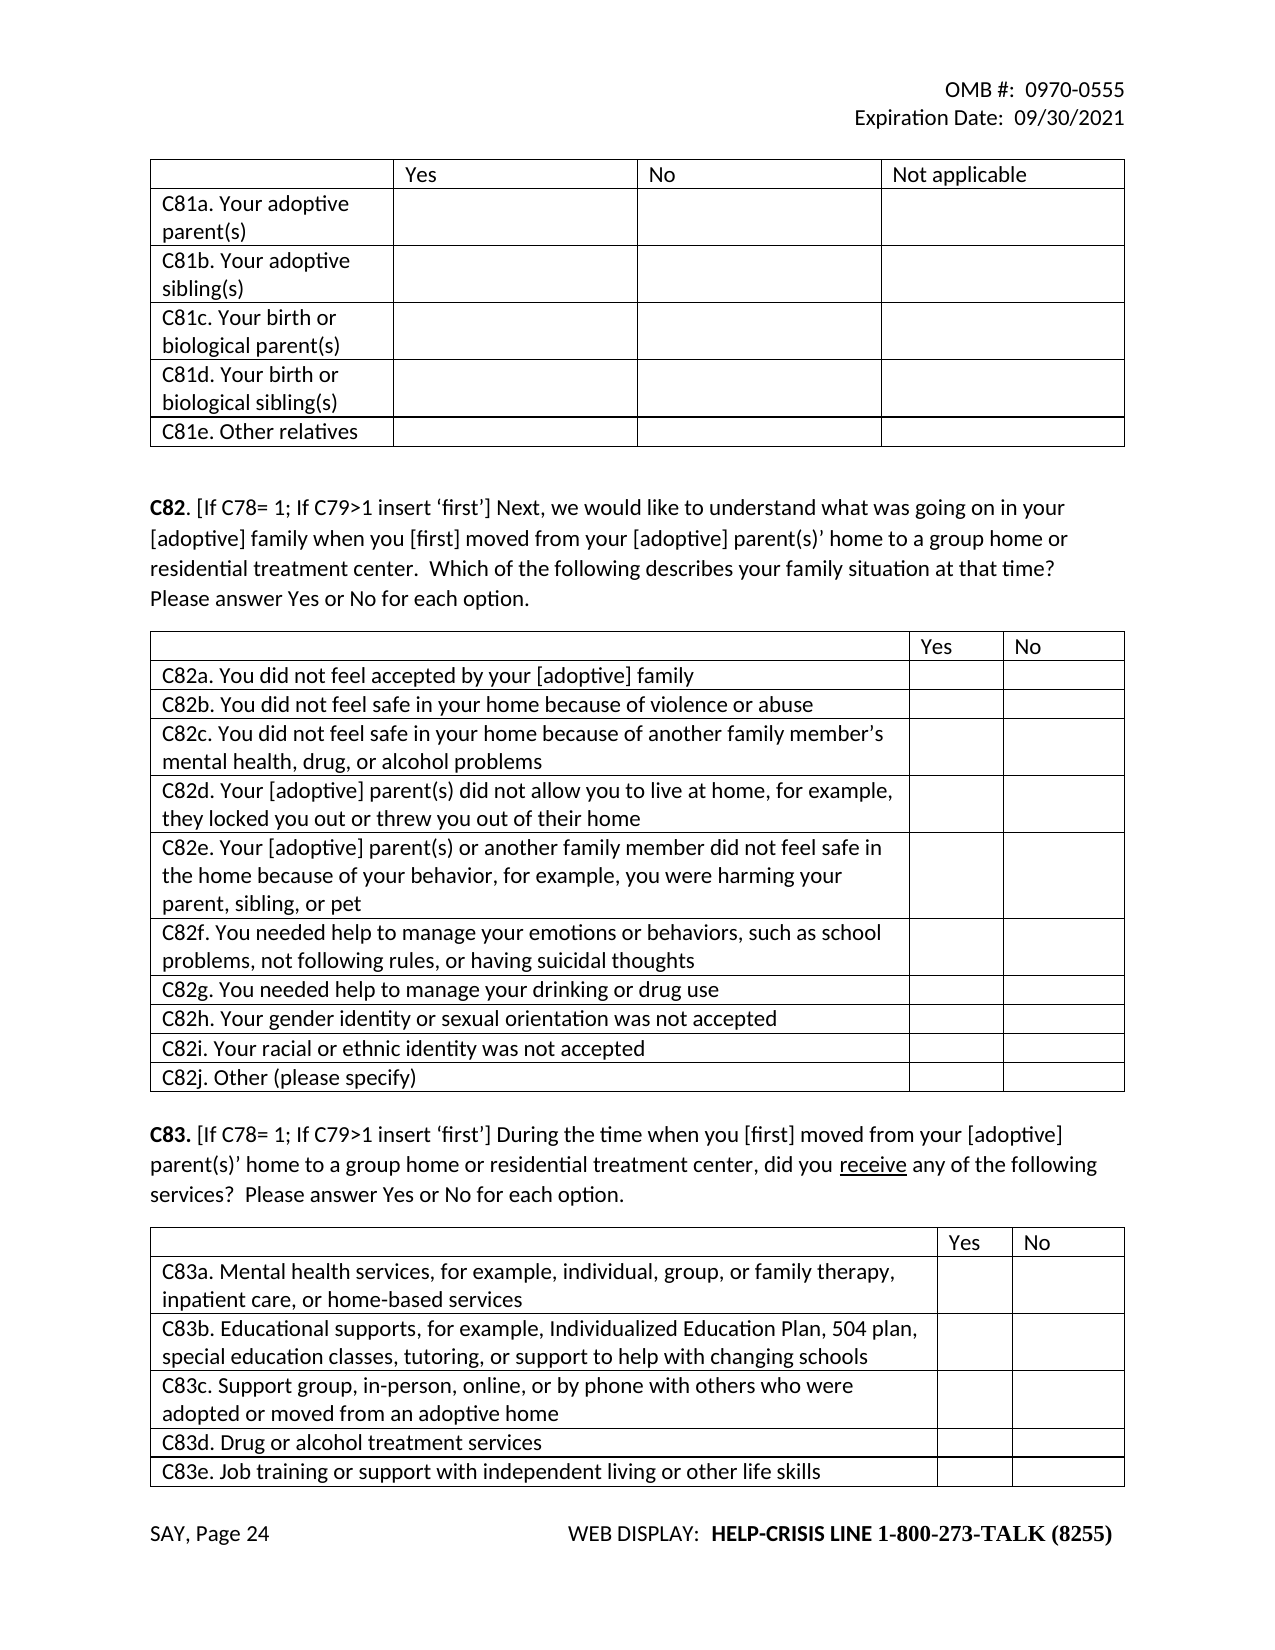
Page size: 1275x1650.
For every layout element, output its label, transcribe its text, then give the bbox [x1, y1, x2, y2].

table_cell [910, 919, 1003, 974]
table_cell C83c. Support group, in-person, online, or by phone with others who were adopted or moved from an adoptive home [151, 1371, 937, 1427]
table_cell [1013, 1458, 1124, 1486]
table_cell [882, 418, 1124, 446]
table_cell [394, 246, 637, 302]
table_cell C82a. You did not feel accepted by your [adoptive] family [151, 661, 909, 689]
table_cell C81e. Other relatives [151, 418, 393, 446]
table_header Yes [910, 632, 1003, 660]
table_cell [882, 246, 1124, 302]
table_header No [1004, 632, 1124, 660]
table_cell [1004, 661, 1124, 689]
table_cell [1013, 1257, 1124, 1313]
text C82. [If C78= 1; If C79>1 insert ‘first’] Next, we would like to understand what was going on in your [adoptive] family when you [first] moved from your [adoptive] parent(s)’ home to a group home or residential treatment center. Which of the following describes your family situation at that time? Please answer Yes or No for each option. [150, 493, 1125, 612]
table_cell [638, 303, 881, 359]
table_cell [1004, 1063, 1124, 1091]
table_cell [638, 246, 881, 302]
table_cell [1013, 1371, 1124, 1427]
table_cell [1004, 1034, 1124, 1062]
table_cell [638, 360, 881, 416]
table_header Yes [938, 1228, 1012, 1256]
table_cell [910, 833, 1003, 917]
table_cell [938, 1257, 1012, 1313]
table_cell [910, 690, 1003, 718]
table_cell C82c. You did not feel safe in your home because of another family member’s mental health, drug, or alcohol problems [151, 719, 909, 775]
table_cell [638, 189, 881, 245]
table_cell [938, 1314, 1012, 1370]
table_cell [1004, 1005, 1124, 1033]
table_cell [394, 360, 637, 416]
table_cell C81a. Your adoptive parent(s) [151, 189, 393, 245]
table_cell [1004, 776, 1124, 832]
table_cell [910, 776, 1003, 832]
table_header No [638, 160, 881, 188]
table_cell C82b. You did not feel safe in your home because of violence or abuse [151, 690, 909, 718]
table_cell C82f. You needed help to manage your emotions or behaviors, such as school problems, not following rules, or having suicidal thoughts [151, 919, 909, 974]
table_cell [1004, 719, 1124, 775]
table_cell C82d. Your [adoptive] parent(s) did not allow you to live at home, for example, they locked you out or threw you out of their home [151, 776, 909, 832]
table_cell [638, 418, 881, 446]
table_cell [1004, 833, 1124, 917]
table_cell C81c. Your birth or biological parent(s) [151, 303, 393, 359]
table_cell [1013, 1314, 1124, 1370]
table_cell C83b. Educational supports, for example, Individualized Education Plan, 504 plan, special education classes, tutoring, or support to help with changing schools [151, 1314, 937, 1370]
table_cell [938, 1458, 1012, 1486]
table_cell [910, 976, 1003, 1003]
table_cell C83d. Drug or alcohol treatment services [151, 1429, 937, 1456]
table_header Yes [394, 160, 637, 188]
table_cell [910, 1063, 1003, 1091]
table_cell [938, 1371, 1012, 1427]
table_cell [910, 1005, 1003, 1033]
table_cell [910, 661, 1003, 689]
table_cell C81d. Your birth or biological sibling(s) [151, 360, 393, 416]
table_header [151, 632, 909, 660]
table_header No [1013, 1228, 1124, 1256]
table_cell [938, 1429, 1012, 1456]
table_cell C82e. Your [adoptive] parent(s) or another family member did not feel safe in the home because of your behavior, for example, you were harming your parent, sibling, or pet [151, 833, 909, 917]
table_cell [1004, 690, 1124, 718]
table_cell C82j. Other (please specify) [151, 1063, 909, 1091]
table_cell [910, 719, 1003, 775]
table_cell C82g. You needed help to manage your drinking or drug use [151, 976, 909, 1003]
table_cell C81b. Your adoptive sibling(s) [151, 246, 393, 302]
table_cell [394, 303, 637, 359]
text C83. [If C78= 1; If C79>1 insert ‘first’] During the time when you [first] moved from your [adoptive] parent(s)’ home to a group home or residential treatment center, did you receive any of the following services? Please answer Yes or No for each option. [150, 1120, 1125, 1208]
table_cell [882, 303, 1124, 359]
table_cell C83a. Mental health services, for example, individual, group, or family therapy, inpatient care, or home-based services [151, 1257, 937, 1313]
table_cell [882, 189, 1124, 245]
table_cell C83e. Job training or support with independent living or other life skills [151, 1458, 937, 1486]
table_cell [910, 1034, 1003, 1062]
table_cell [1004, 976, 1124, 1003]
table_header [151, 1228, 937, 1256]
table_cell [1013, 1429, 1124, 1456]
table_cell [882, 360, 1124, 416]
table_header Not applicable [882, 160, 1124, 188]
table_header [151, 160, 393, 188]
table_cell [394, 418, 637, 446]
table_cell C82i. Your racial or ethnic identity was not accepted [151, 1034, 909, 1062]
table_cell C82h. Your gender identity or sexual orientation was not accepted [151, 1005, 909, 1033]
table_cell [1004, 919, 1124, 974]
table_cell [394, 189, 637, 245]
